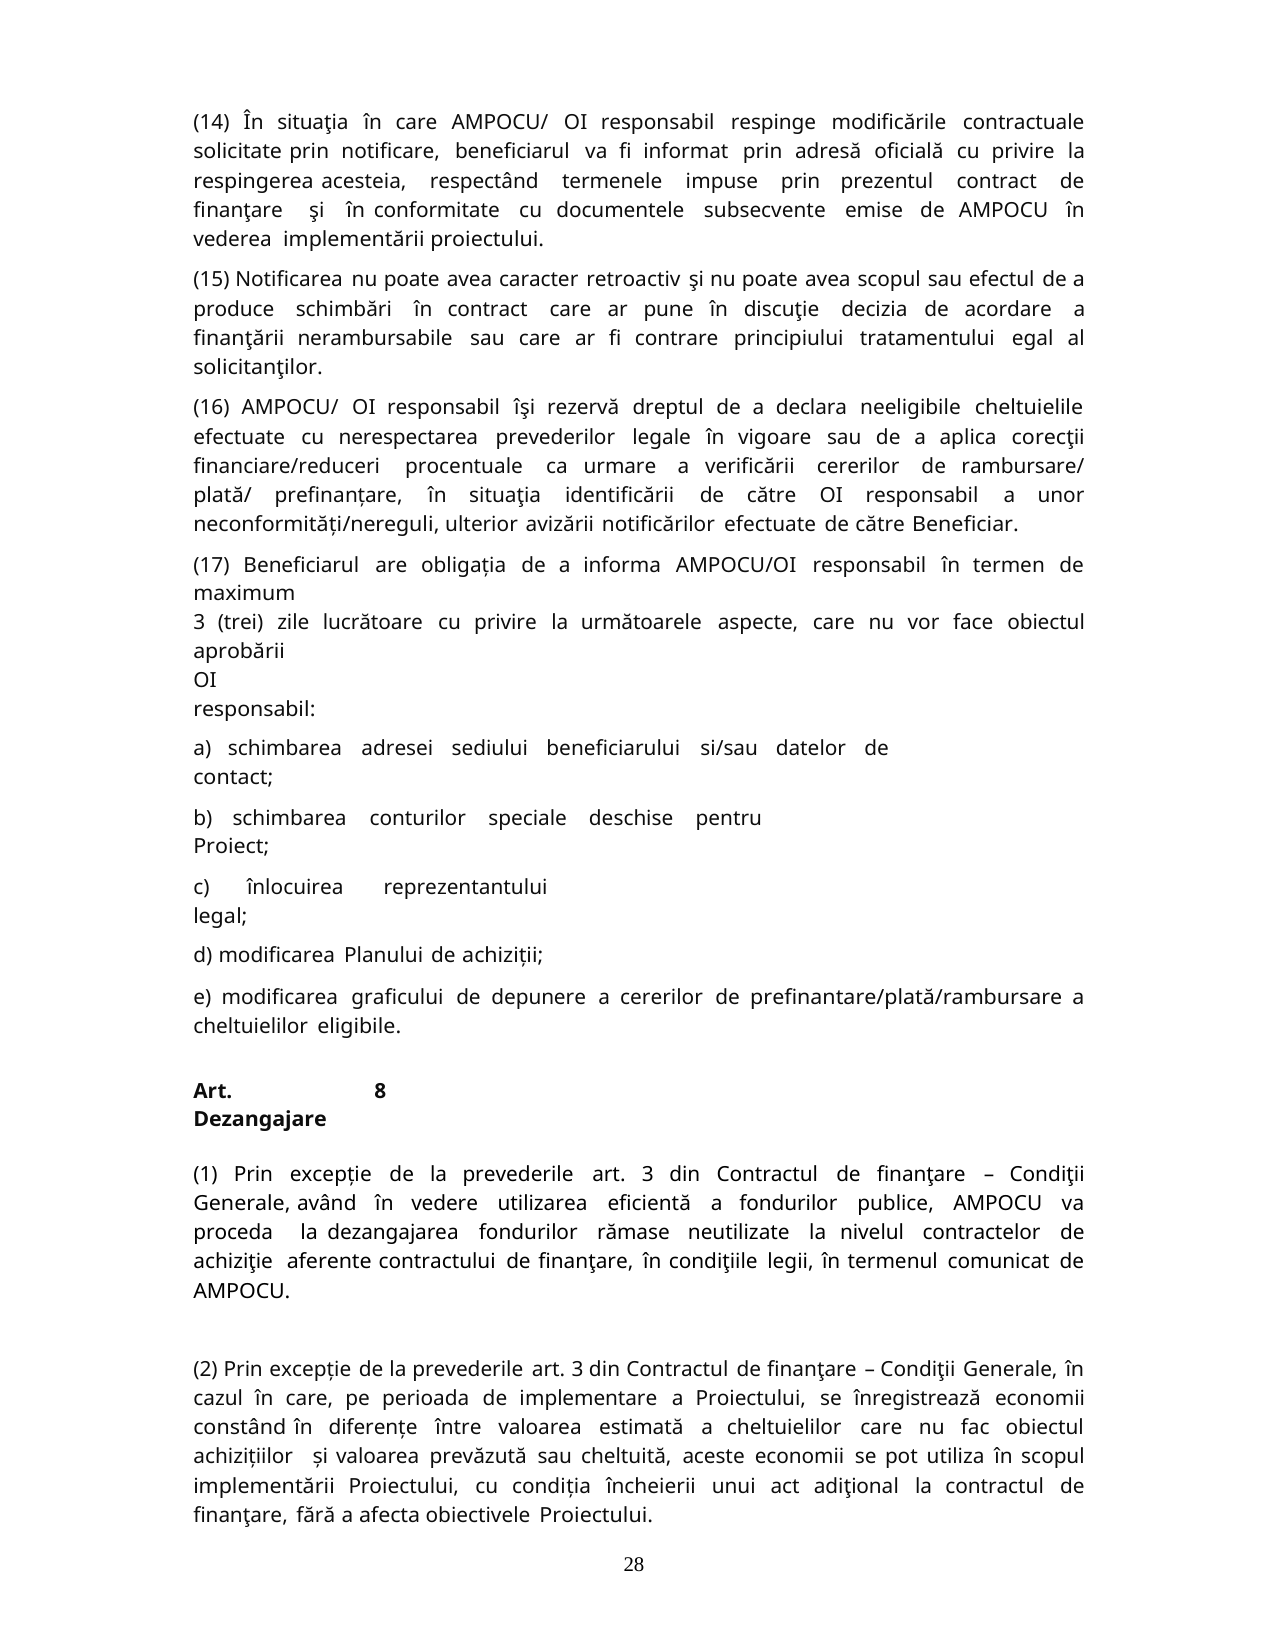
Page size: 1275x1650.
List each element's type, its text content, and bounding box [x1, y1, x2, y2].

text e) modificarea graficului de depunere a cererilor de prefinantare/plată/rambursare a cheltuielilor eligibile. [193, 982, 1085, 1039]
text Art. 8 Dezangajare [193, 1076, 386, 1133]
text b) schimbarea conturilor speciale deschise pentru Proiect; [193, 803, 762, 860]
text c) înlocuirea reprezentantului legal; [193, 872, 547, 929]
text (14) În situaţia în care AMPOCU/ OI responsabil respinge modificările contractuale solicitate prin notificare, beneficiarul va fi informat prin adresă oficială cu privire la respingerea acesteia, respectând termenele impuse prin prezentul contract de finanţare şi în conformitate cu documentele subsecvente emise de AMPOCU în vederea implementării proiectului. [193, 107, 1085, 253]
text d) modificarea Planului de achiziții; [193, 941, 543, 969]
text (16) AMPOCU/ OI responsabil îşi rezervă dreptul de a declara neeligibile cheltuielile efectuate cu nerespectarea prevederilor legale în vigoare sau de a aplica corecţii financiare/reduceri procentuale ca urmare a verificării cererilor de rambursare/ plată/ prefinanțare, în situaţia identificării de către OI responsabil a unor neconformități/nereguli, ulterior avizării notificărilor efectuate de către Beneficiar. [193, 392, 1085, 538]
text (1) Prin excepție de la prevederile art. 3 din Contractul de finanţare – Condiţii Generale, având în vedere utilizarea eficientă a fondurilor publice, AMPOCU va proceda la dezangajarea fondurilor rămase neutilizate la nivelul contractelor de achiziţie aferente contractului de finanţare, în condiţiile legii, în termenul comunicat de AMPOCU. [193, 1159, 1085, 1304]
text (17) Beneficiarul are obligația de a informa AMPOCU/OI responsabil în termen de maximum [193, 550, 1084, 607]
text (15) Notificarea nu poate avea caracter retroactiv şi nu poate avea scopul sau efectul de a produce schimbări în contract care ar pune în discuţie decizia de acordare a finanţării nerambursabile sau care ar fi contrare principiului tratamentului egal al solicitanţilor. [193, 264, 1085, 381]
text 3 (trei) zile lucrătoare cu privire la următoarele aspecte, care nu vor face obiectul aprobării [193, 607, 1085, 664]
text OI responsabil: [193, 665, 340, 722]
text (2) Prin excepție de la prevederile art. 3 din Contractul de finanţare – Condiţii Generale, în cazul în care, pe perioada de implementare a Proiectului, se înregistrează economii constând în diferențe între valoarea estimată a cheltuielilor care nu fac obiectul achizițiilor și valoarea prevăzută sau cheltuită, aceste economii se pot utiliza în scopul implementării Proiectului, cu condiția încheierii unui act adiţional la contractul de finanţare, fără a afecta obiectivele Proiectului. [193, 1354, 1085, 1528]
text a) schimbarea adresei sediului beneficiarului si/sau datelor de contact; [193, 733, 889, 790]
